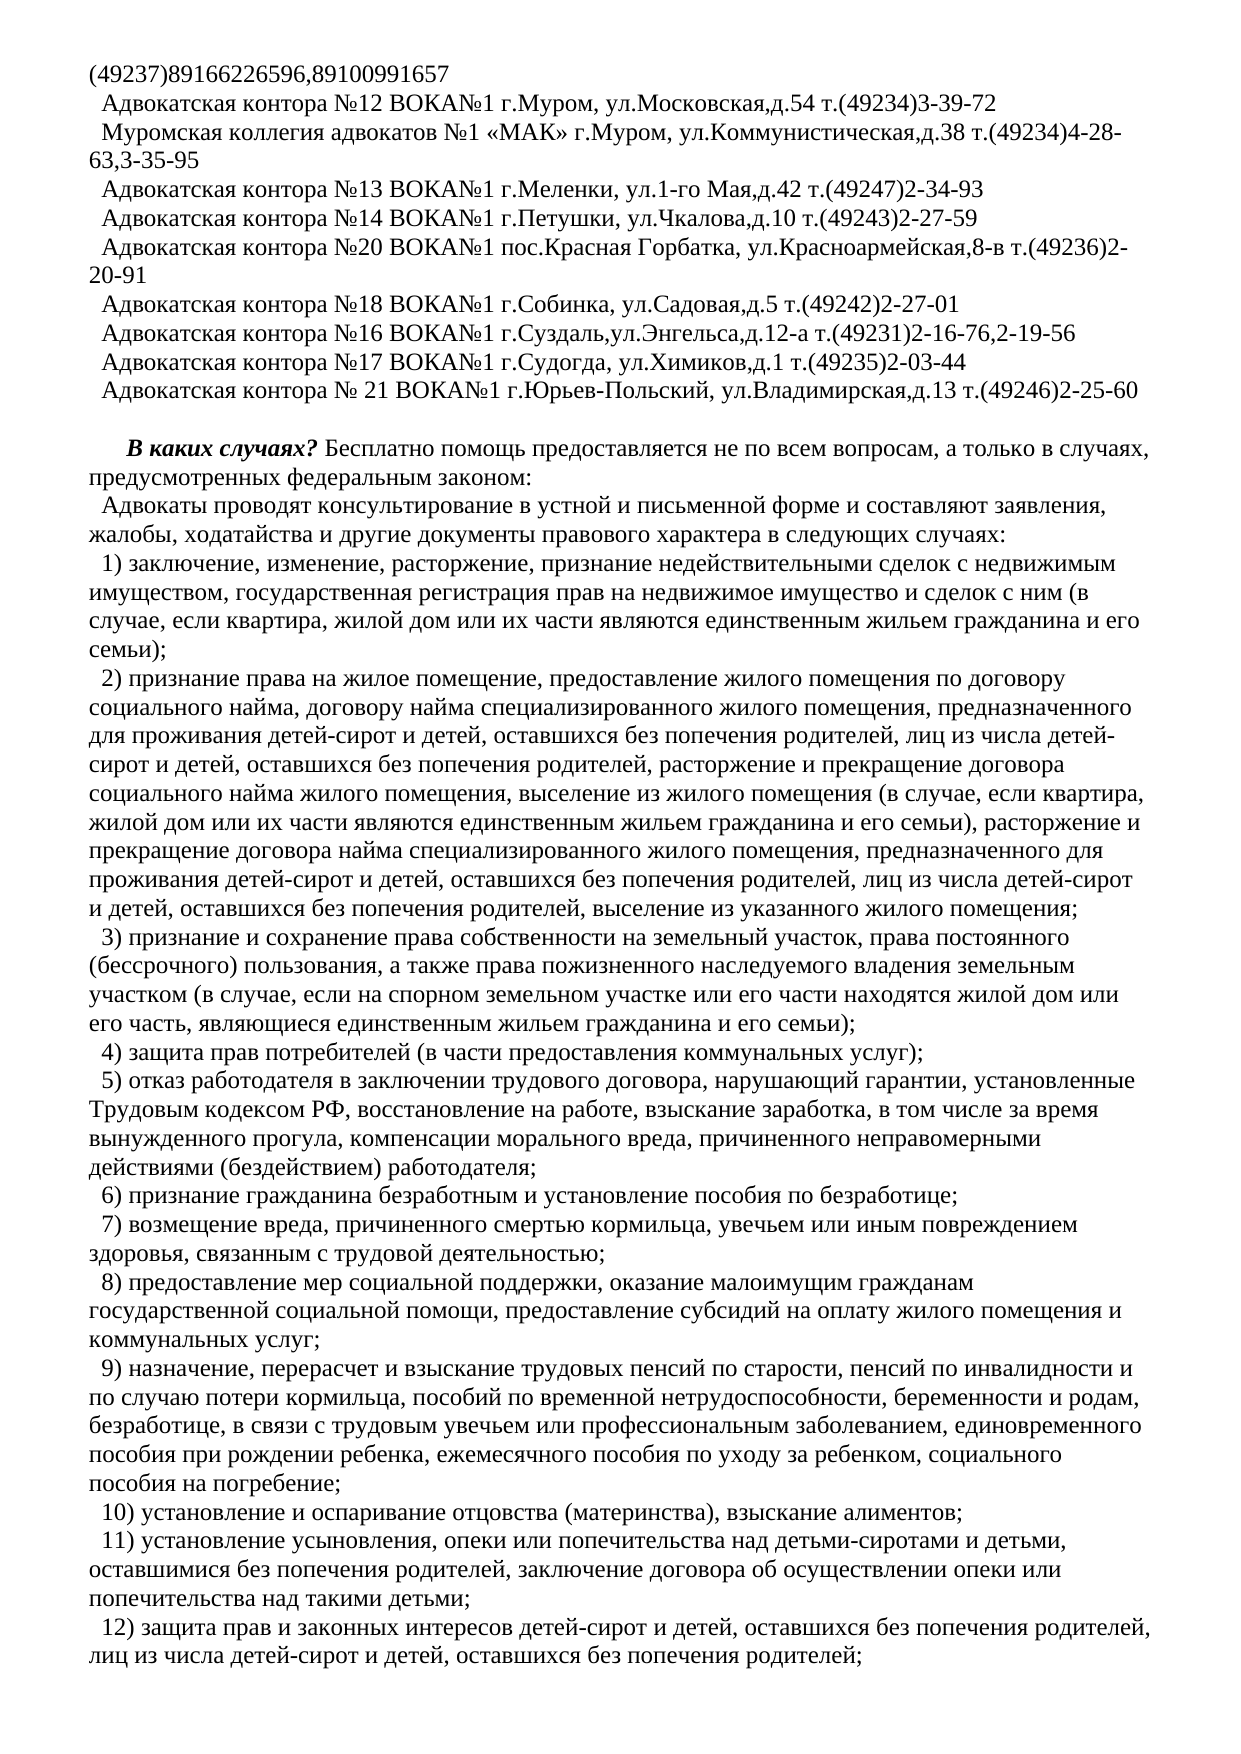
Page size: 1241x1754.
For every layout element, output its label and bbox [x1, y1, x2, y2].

text [89, 59, 1152, 1669]
